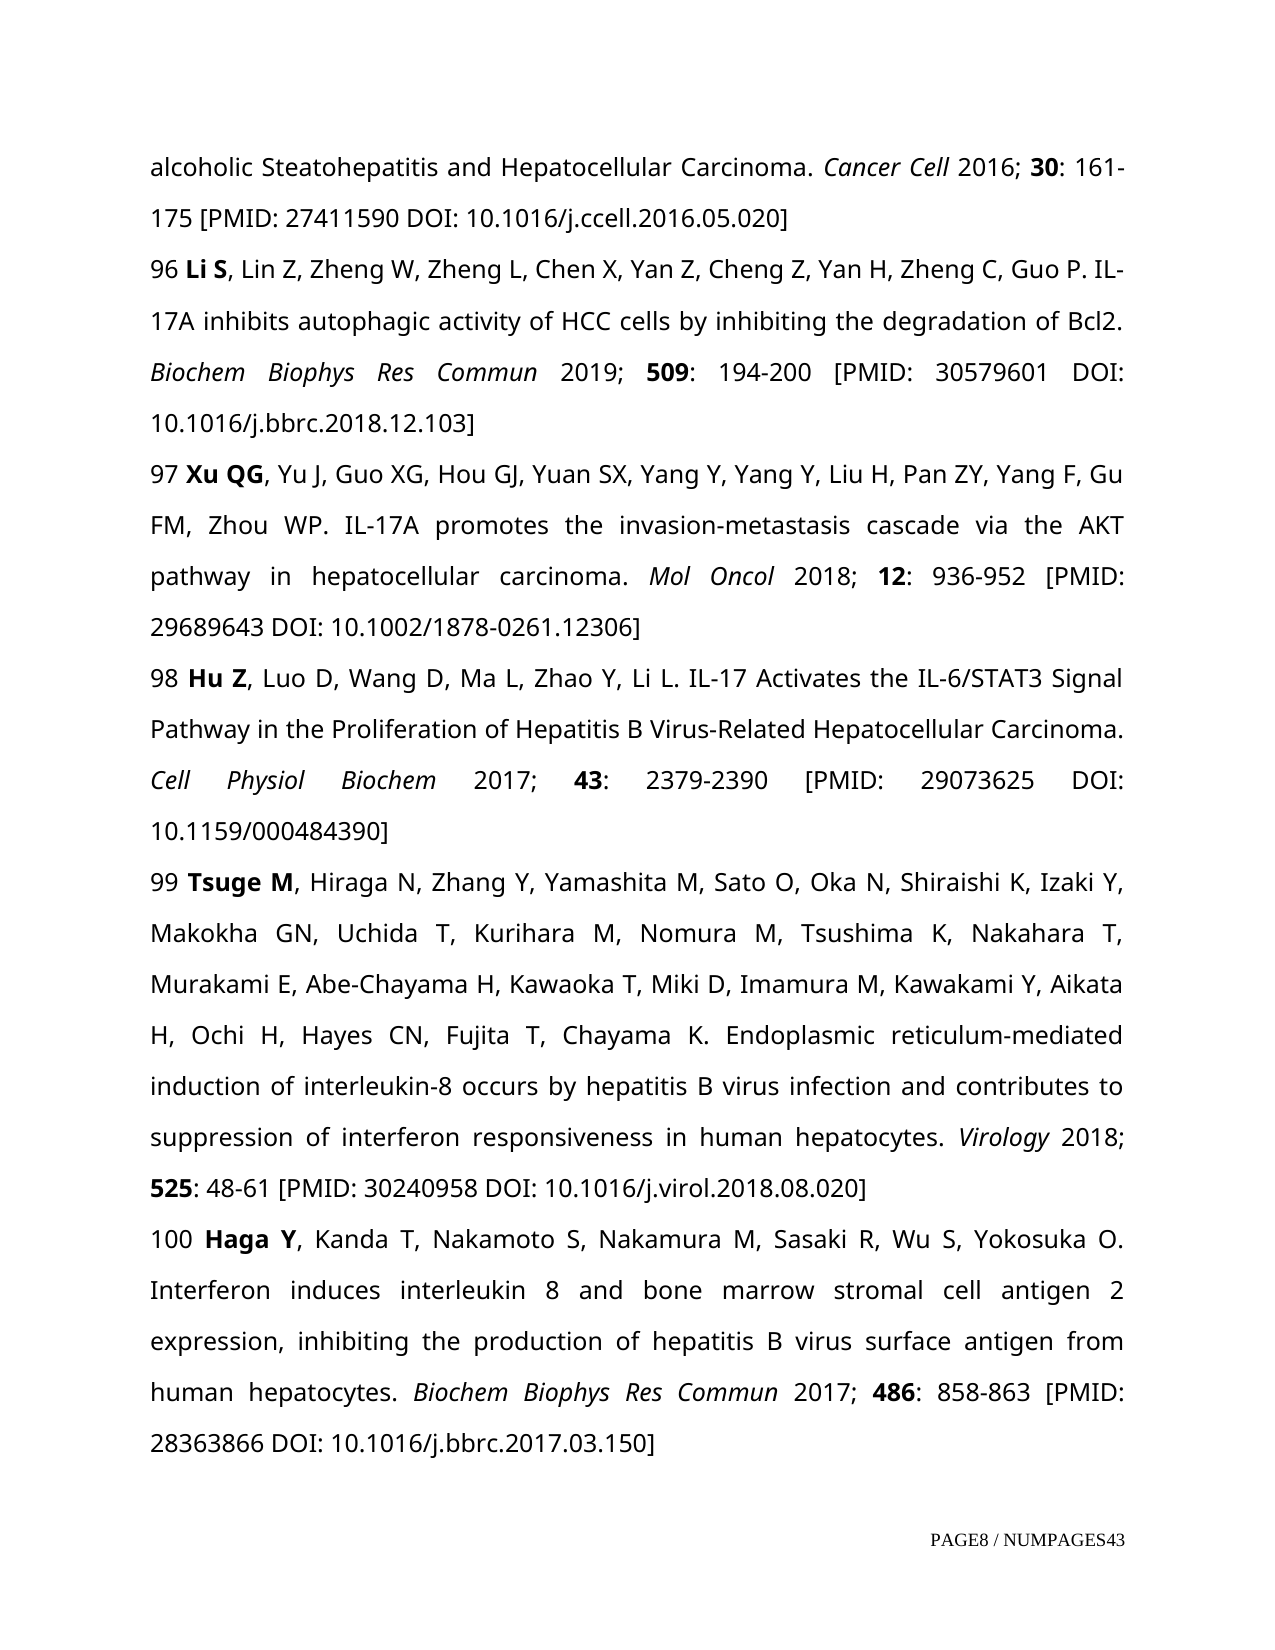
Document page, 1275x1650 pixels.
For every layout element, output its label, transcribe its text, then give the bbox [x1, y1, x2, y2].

text 98 Hu Z, Luo D, Wang D, Ma L, Zhao Y, Li L. IL-17 Activates the IL-6/STAT3 Signal Pathway in the Proliferation of Hepatitis B Virus-Related Hepatocellular Carcinoma. Cell Physiol Biochem 2017; 43: 2379-2390 [PMID: 29073625 DOI: 10.1159/000484390] [150, 660, 1125, 848]
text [150, 150, 1125, 235]
text 97 Xu QG, Yu J, Guo XG, Hou GJ, Yuan SX, Yang Y, Yang Y, Liu H, Pan ZY, Yang F, Gu FM, Zhou WP. IL-17A promotes the invasion-metastasis cascade via the AKT pathway in hepatocellular carcinoma. Mol Oncol 2018; 12: 936-952 [PMID: 29689643 DOI: 10.1002/1878-0261.12306] [150, 456, 1125, 643]
text 99 Tsuge M, Hiraga N, Zhang Y, Yamashita M, Sato O, Oka N, Shiraishi K, Izaki Y, Makokha GN, Uchida T, Kurihara M, Nomura M, Tsushima K, Nakahara T, Murakami E, Abe-Chayama H, Kawaoka T, Miki D, Imamura M, Kawakami Y, Aikata H, Ochi H, Hayes CN, Fujita T, Chayama K. Endoplasmic reticulum-mediated induction of interleukin-8 occurs by hepatitis B virus infection and contributes to suppression of interferon responsiveness in human hepatocytes. Virology 2018; 525: 48-61 [PMID: 30240958 DOI: 10.1016/j.virol.2018.08.020] [150, 864, 1125, 1205]
text 100 Haga Y, Kanda T, Nakamoto S, Nakamura M, Sasaki R, Wu S, Yokosuka O. Interferon induces interleukin 8 and bone marrow stromal cell antigen 2 expression, inhibiting the production of hepatitis B virus surface antigen from human hepatocytes. Biochem Biophys Res Commun 2017; 486: 858-863 [PMID: 28363866 DOI: 10.1016/j.bbrc.2017.03.150] [150, 1222, 1125, 1460]
text 96 Li S, Lin Z, Zheng W, Zheng L, Chen X, Yan Z, Cheng Z, Yan H, Zheng C, Guo P. IL-17A inhibits autophagic activity of HCC cells by inhibiting the degradation of Bcl2. Biochem Biophys Res Commun 2019; 509: 194-200 [PMID: 30579601 DOI: 10.1016/j.bbrc.2018.12.103] [150, 252, 1125, 439]
